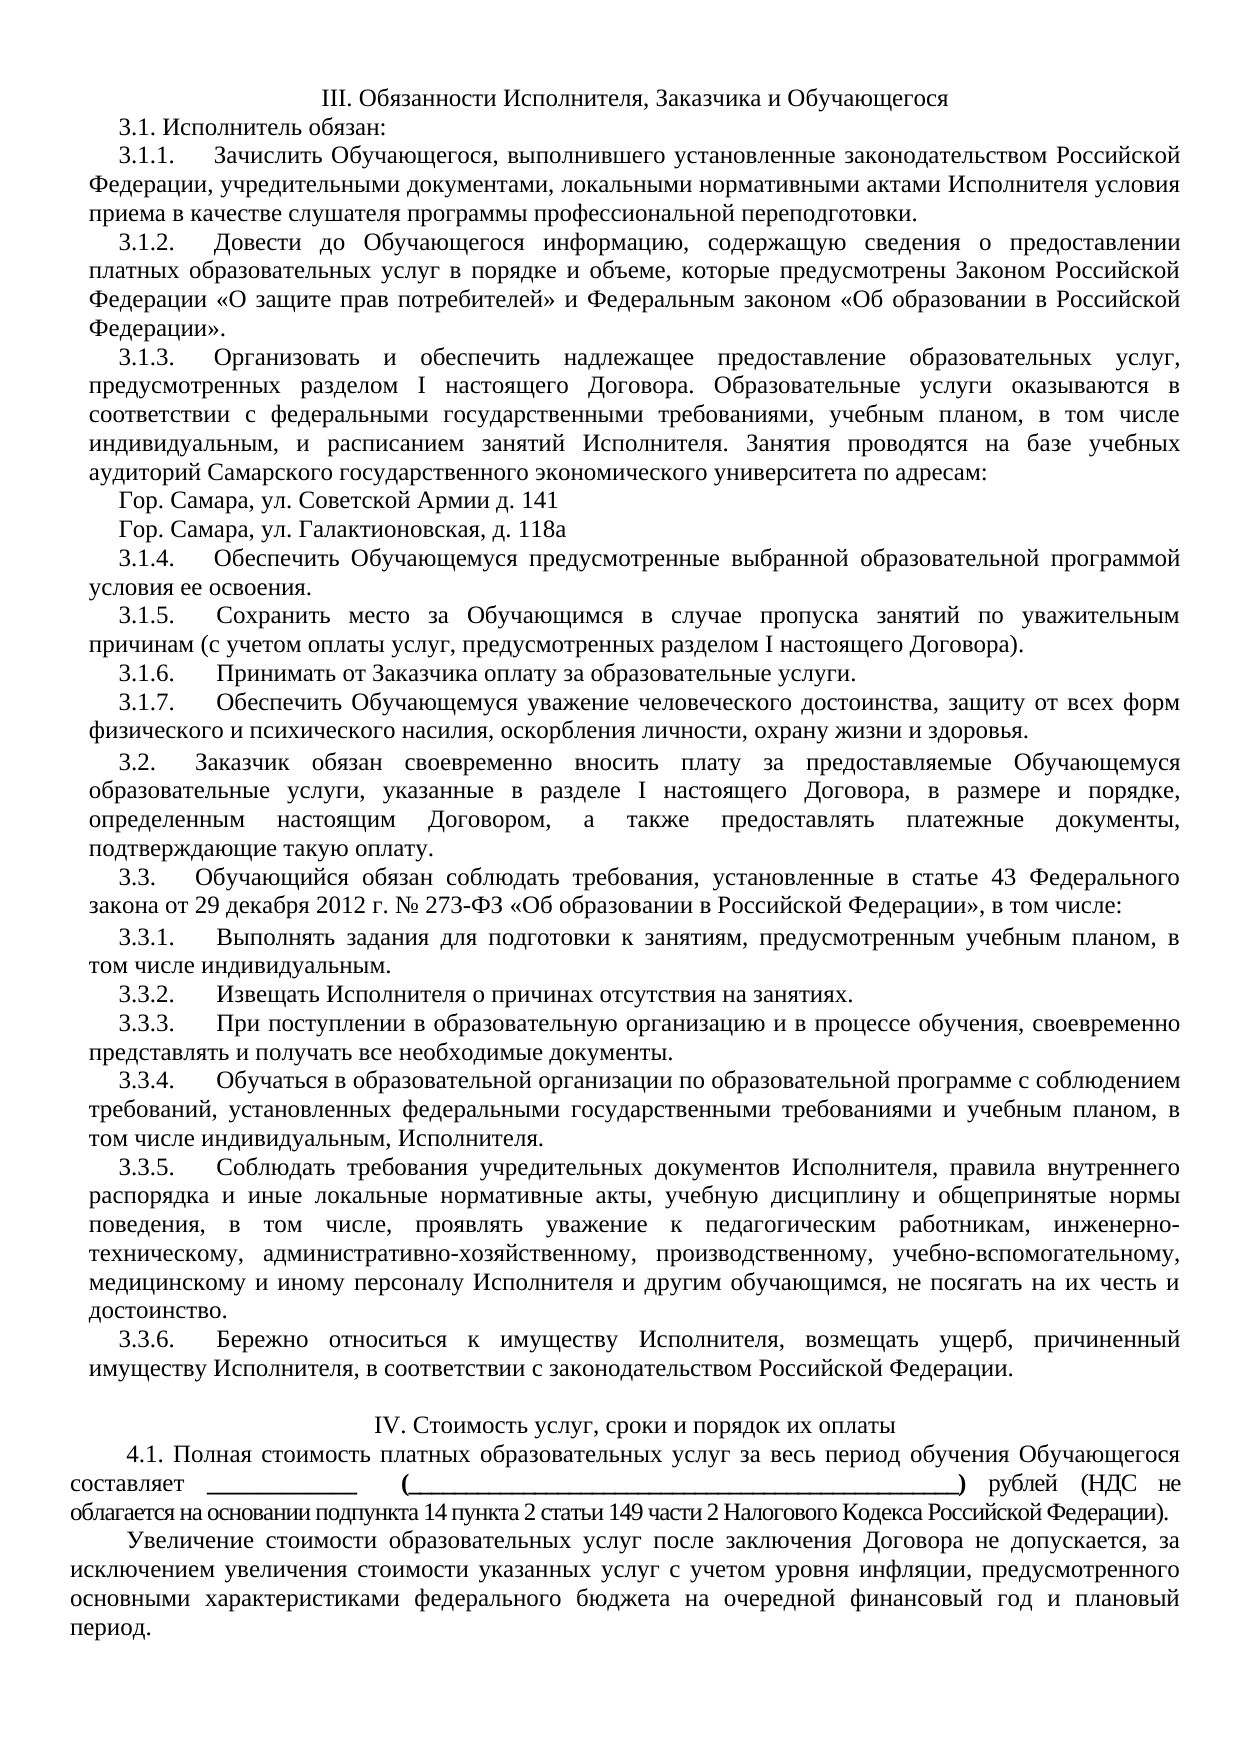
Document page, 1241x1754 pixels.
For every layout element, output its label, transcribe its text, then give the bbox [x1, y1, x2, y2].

list Обучаться в образовательной организации по образовательной программе с соблюдением требований, установленных федеральными государственными требованиями и учебным планом, в том числе индивидуальным, Исполнителя. [89, 1065, 1181, 1152]
list Выполнять задания для подготовки к занятиям, предусмотренным учебным планом, в том числе индивидуальным. [89, 922, 1181, 979]
list Довести до Обучающегося информацию, содержащую сведения о предоставлении платных образовательных услуг в порядке и объеме, которые предусмотрены Законом Российской Федерации «О защите прав потребителей» и Федеральным законом «Об образовании в Российской Федерации». [89, 227, 1181, 342]
list Обеспечить Обучающемуся уважение человеческого достоинства, защиту от всех форм физического и психического насилия, оскорбления личности, охрану жизни и здоровья. [89, 687, 1181, 744]
list Извещать Исполнителя о причинах отсутствия на занятиях. [89, 979, 1181, 1008]
list Принимать от Заказчика оплату за образовательные услуги. [89, 658, 1181, 687]
list При поступлении в образовательную организацию и в процессе обучения, своевременно представлять и получать все необходимые документы. [89, 1008, 1181, 1065]
text Гор. Самара, ул. Советской Армии д. 141 [118, 486, 1181, 514]
list Заказчик обязан своевременно вносить плату за предоставляемые Обучающемуся образовательные услуги, указанные в разделе I настоящего Договора, в размере и порядке, определенным настоящим Договором, а также предоставлять платежные документы, подтверждающие такую оплату. [89, 747, 1181, 862]
text Гор. Самара, ул. Галактионовская, д. 118а [118, 514, 1181, 543]
list Бережно относиться к имуществу Исполнителя, возмещать ущерб, причиненный имуществу Исполнителя, в соответствии с законодательством Российской Федерации. [89, 1324, 1181, 1382]
text 4.1. Полная стоимость платных образовательных услуг за весь период обучения Обучающегося составляет ____________ (________________________________________________) рублей (НДС не облагается на основании подпункта 14 пункта 2 статьи 149 части 2 Налогового Кодекса Российской Федерации). [70, 1439, 1181, 1525]
list Соблюдать требования учредительных документов Исполнителя, правила внутреннего распорядка и иные локальные нормативные акты, учебную дисциплину и общепринятые нормы поведения, в том числе, проявлять уважение к педагогическим работникам, инженерно-техническому, административно-хозяйственному, производственному, учебно-вспомогательному, медицинскому и иному персоналу Исполнителя и другим обучающимся, не посягать на их честь и достоинство. [89, 1152, 1181, 1324]
list Обеспечить Обучающемуся предусмотренные выбранной образовательной программой условия ее освоения. [89, 543, 1181, 601]
text Увеличение стоимости образовательных услуг после заключения Договора не допускается, за исключением увеличения стоимости указанных услуг с учетом уровня инфляции, предусмотренного основными характеристиками федерального бюджета на очередной финансовый год и плановый период. [70, 1525, 1181, 1640]
text III. Обязанности Исполнителя, Заказчика и Обучающегося [89, 83, 1181, 112]
list Организовать и обеспечить надлежащее предоставление образовательных услуг, предусмотренных разделом I настоящего Договора. Образовательные услуги оказываются в соответствии с федеральными государственными требованиями, учебным планом, в том числе индивидуальным, и расписанием занятий Исполнителя. Занятия проводятся на базе учебных аудиторий Самарского государственного экономического университета по адресам: [89, 342, 1181, 486]
list Зачислить Обучающегося, выполнившего установленные законодательством Российской Федерации, учредительными документами, локальными нормативными актами Исполнителя условия приема в качестве слушателя программы профессиональной переподготовки. [89, 141, 1181, 227]
text IV. Стоимость услуг, сроки и порядок их оплаты [89, 1410, 1181, 1439]
list Обучающийся обязан соблюдать требования, установленные в статье 43 Федерального закона от 29 декабря . № 273-ФЗ «Об образовании в Российской Федерации», в том числе: [89, 862, 1181, 919]
text 3.1. Исполнитель обязан: [89, 112, 1181, 141]
list Сохранить место за Обучающимся в случае пропуска занятий по уважительным причинам (с учетом оплаты услуг, предусмотренных разделом I настоящего Договора). [89, 601, 1181, 658]
